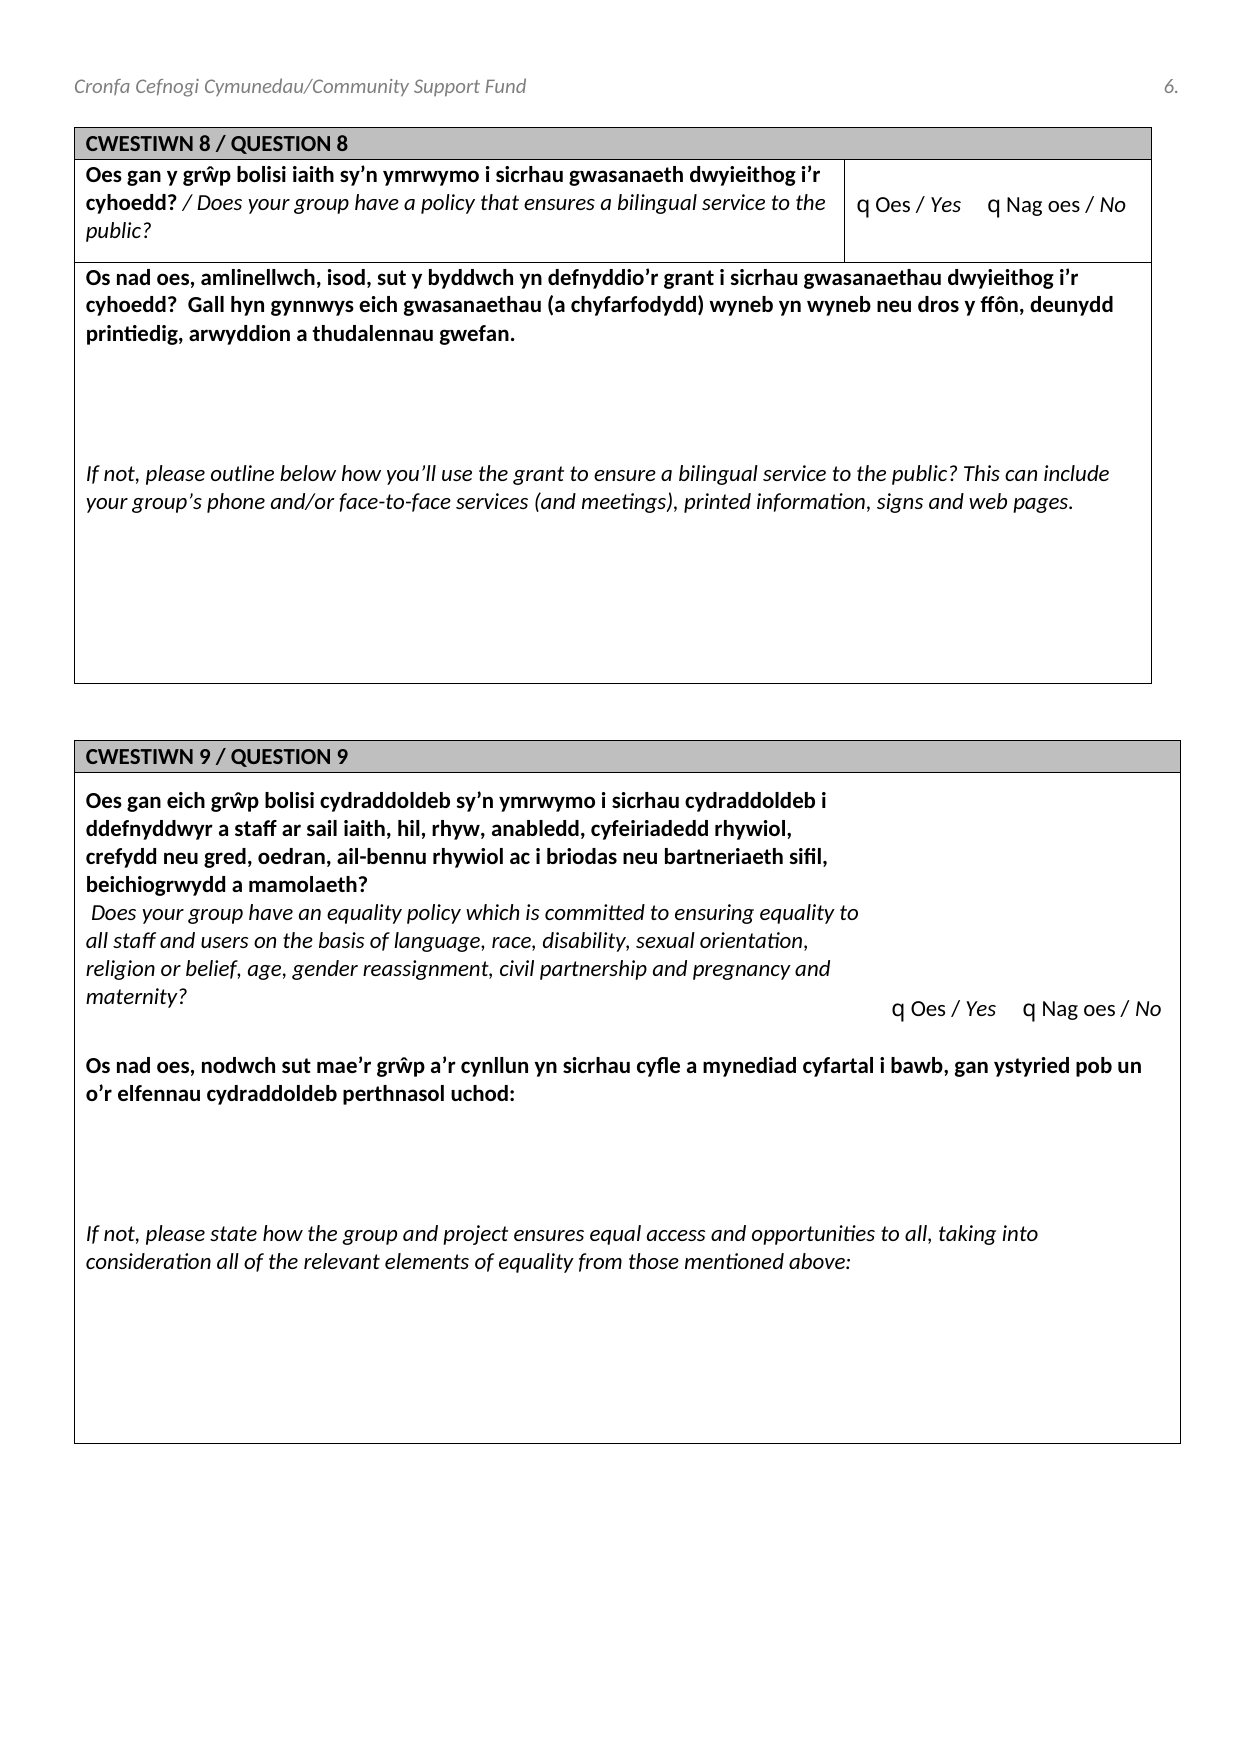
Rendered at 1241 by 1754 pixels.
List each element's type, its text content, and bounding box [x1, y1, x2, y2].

table_header CWESTIWN 8 / QUESTION 8 [75, 128, 1151, 159]
table_header CWESTIWN 9 / QUESTION 9 [75, 741, 1180, 772]
table_cell Os nad oes, amlinellwch, isod, sut y byddwch yn defnyddio’r grant i sicrhau gwasanaethau dwyieithog i’r cyhoedd? Gall hyn gynnwys eich gwasanaethau (a chyfarfodydd) wyneb yn wyneb neu dros y ffôn, deunydd printiedig, arwyddion a thudalennau gwefan. If not, please outline below how you’ll use the grant to ensure a bilingual service to the public? This can include your group’s phone and/or face-to-face services (and meetings), printed information, signs and web pages. [75, 263, 1151, 683]
table_cell q Oes / Yes q Nag oes / No [874, 773, 1180, 1023]
table_cell Os nad oes, nodwch sut mae’r grŵp a’r cynllun yn sicrhau cyfle a mynediad cyfartal i bawb, gan ystyried pob un o’r elfennau cydraddoldeb perthnasol uchod: If not, please state how the group and project ensures equal access and opportunities to all, taking into consideration all of the relevant elements of equality from those mentioned above: [75, 1023, 1180, 1443]
table_cell Oes gan y grŵp bolisi iaith sy’n ymrwymo i sicrhau gwasanaeth dwyieithog i’r cyhoedd? / Does your group have a policy that ensures a bilingual service to the public? [75, 160, 844, 262]
table_cell Oes gan eich grŵp bolisi cydraddoldeb sy’n ymrwymo i sicrhau cydraddoldeb i ddefnyddwyr a staff ar sail iaith, hil, rhyw, anabledd, cyfeiriadedd rhywiol, crefydd neu gred, oedran, ail-bennu rhywiol ac i briodas neu bartneriaeth sifil, beichiogrwydd a mamolaeth? Does your group have an equality policy which is committed to ensuring equality to all staff and users on the basis of language, race, disability, sexual orientation, religion or belief, age, gender reassignment, civil partnership and pregnancy and maternity? [75, 773, 874, 1023]
table_cell q Oes / Yes q Nag oes / No [845, 160, 1151, 262]
